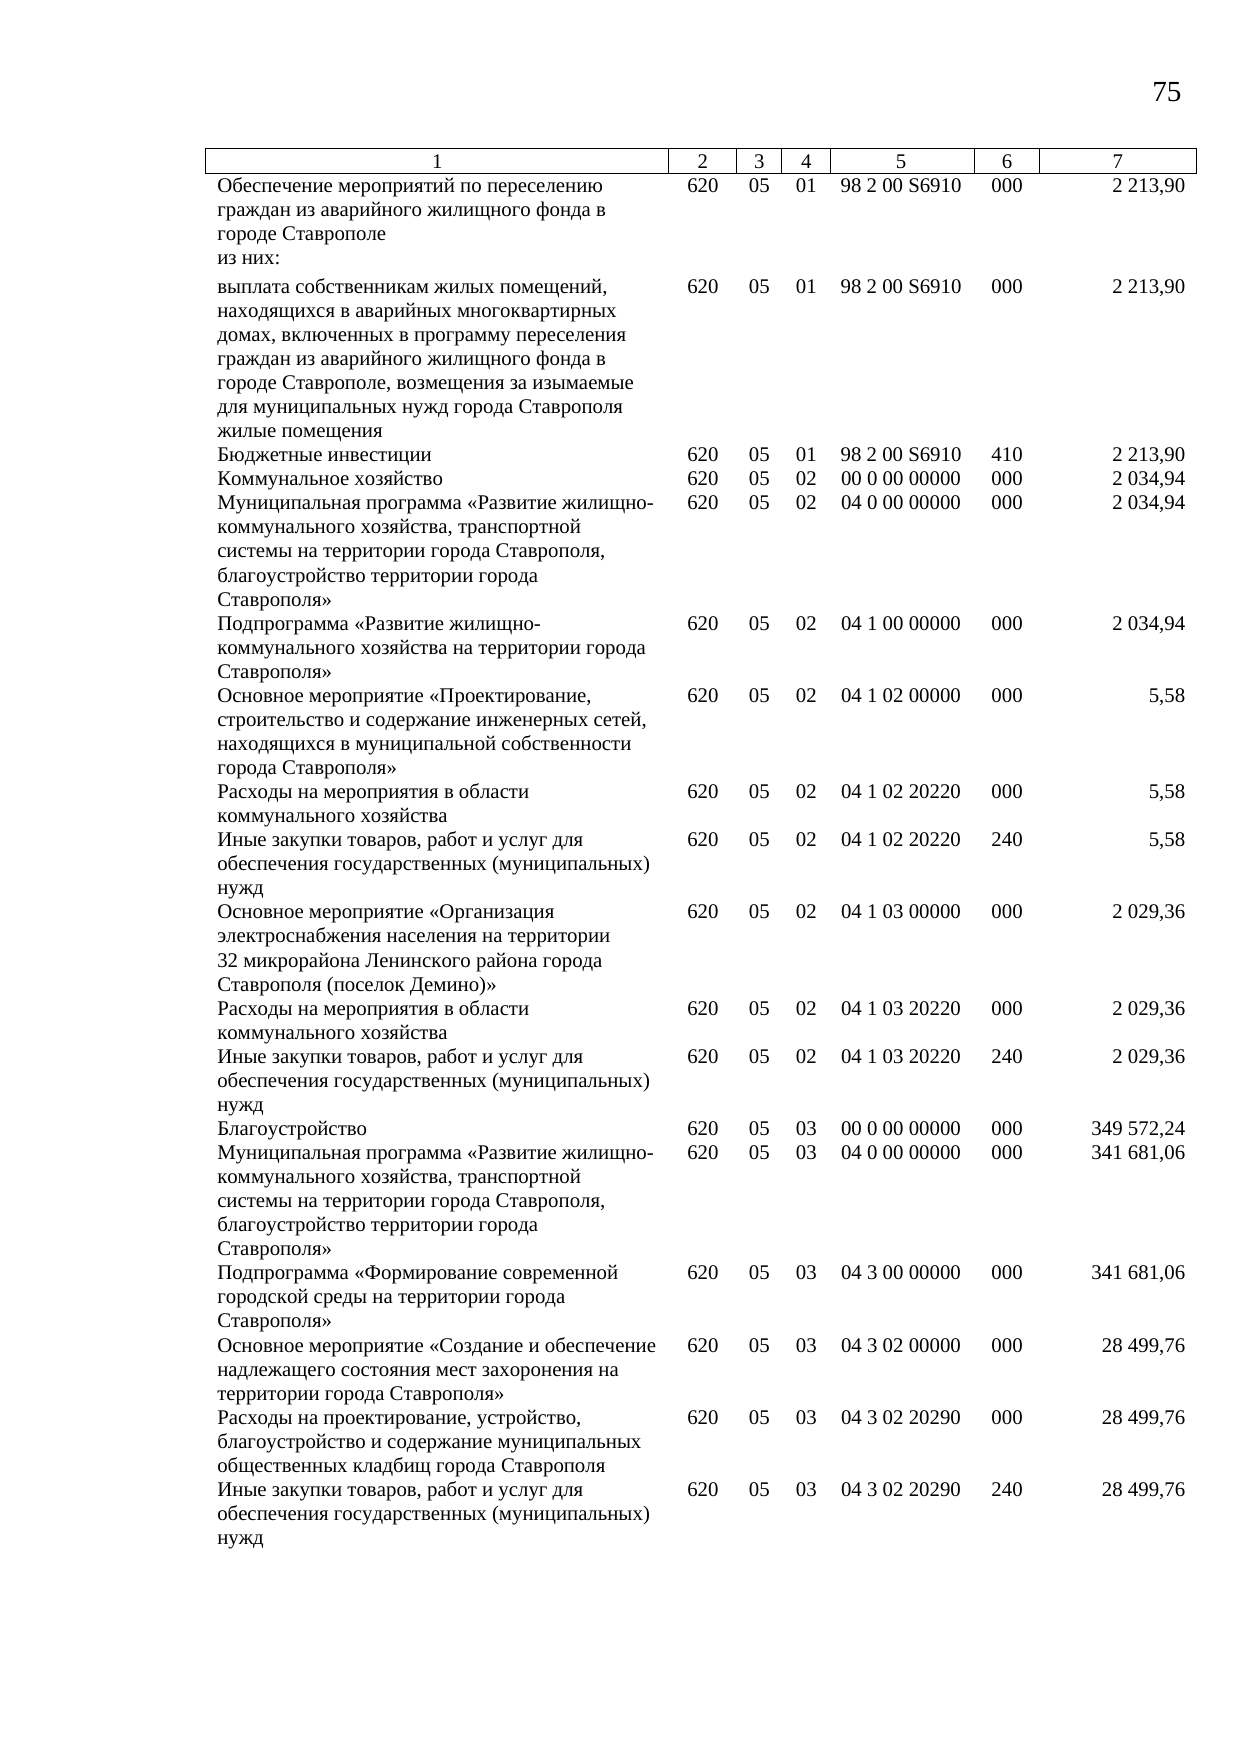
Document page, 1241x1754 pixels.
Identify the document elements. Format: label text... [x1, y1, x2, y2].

table_header 5 [831, 149, 974, 173]
table_header 2 [669, 149, 736, 173]
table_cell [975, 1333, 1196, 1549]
table_header 6 [975, 149, 1039, 173]
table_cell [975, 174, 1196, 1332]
table_header 3 [737, 149, 781, 173]
table_header 4 [782, 149, 830, 173]
table_header 7 [1040, 149, 1196, 173]
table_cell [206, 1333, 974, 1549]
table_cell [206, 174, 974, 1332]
table_header 1 [206, 149, 668, 173]
